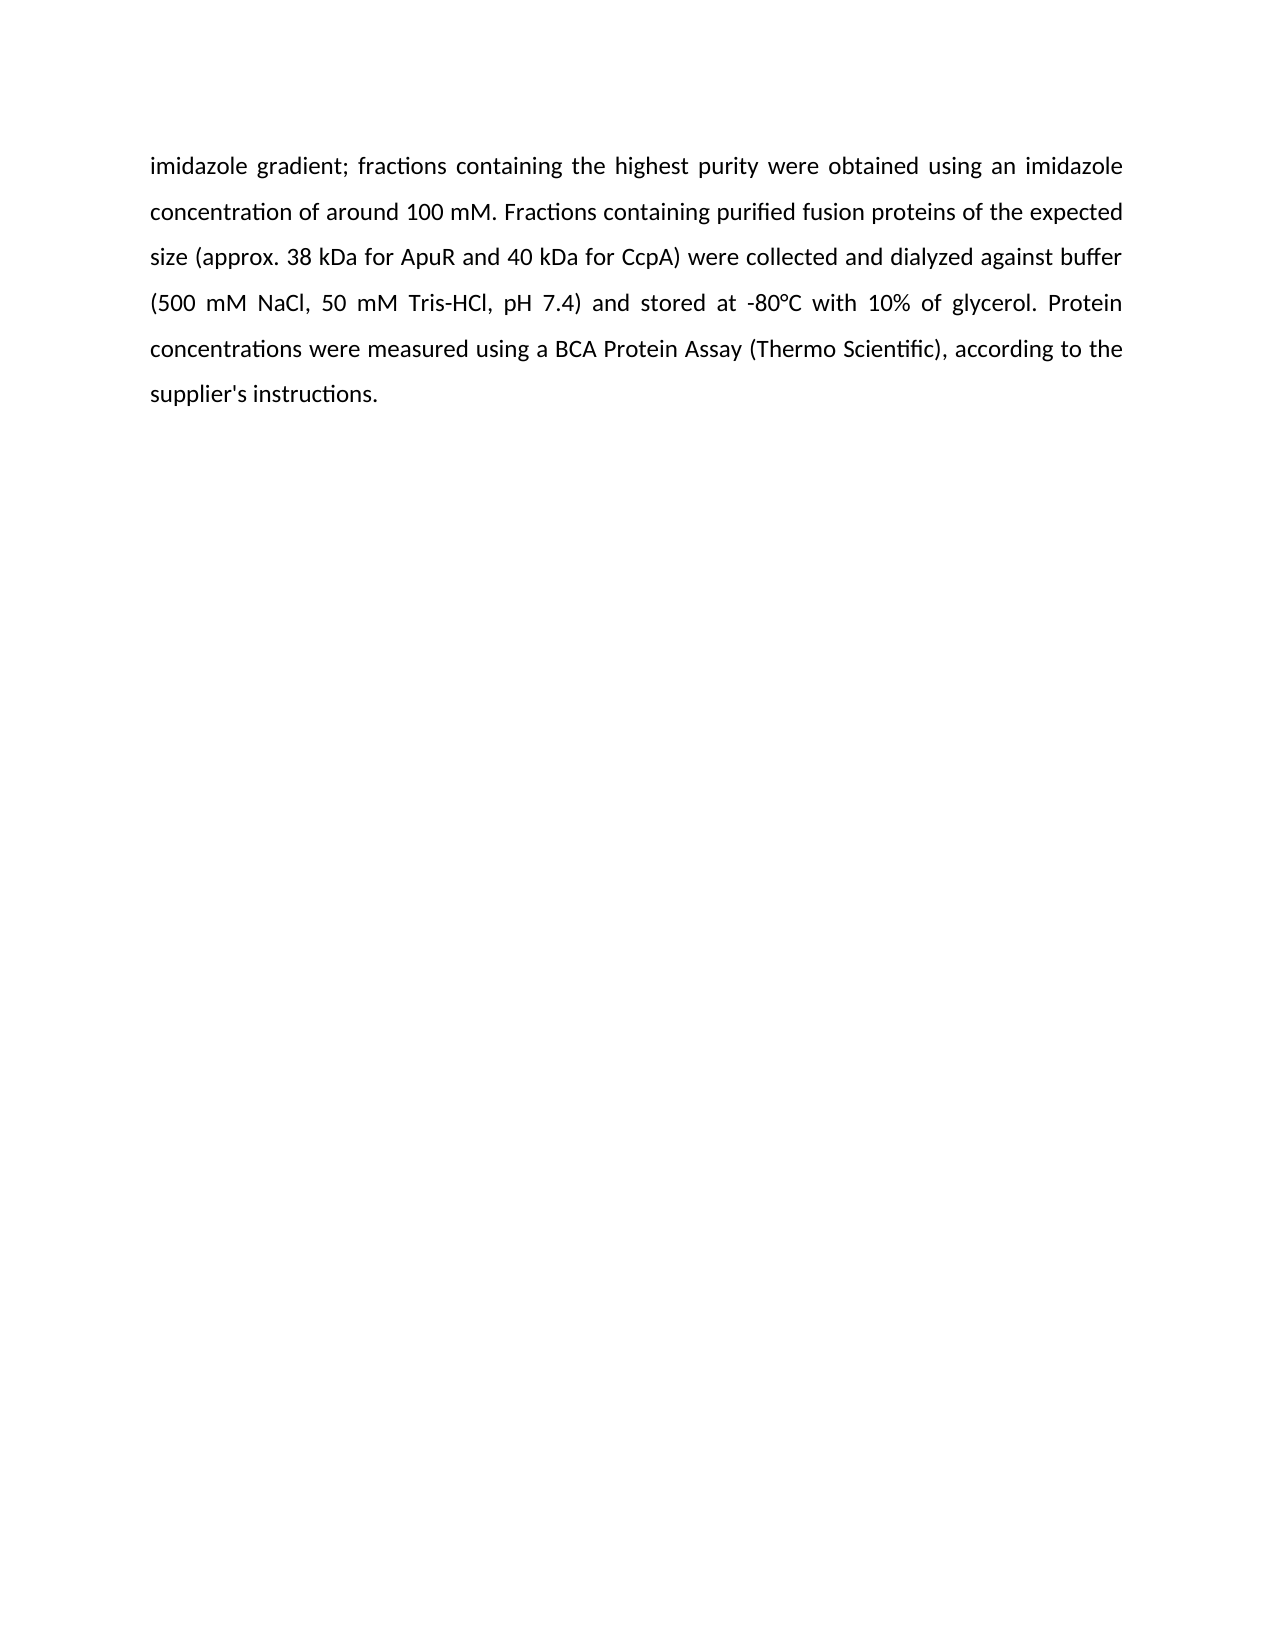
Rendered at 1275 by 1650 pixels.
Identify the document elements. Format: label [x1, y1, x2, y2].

text [150, 150, 1125, 409]
